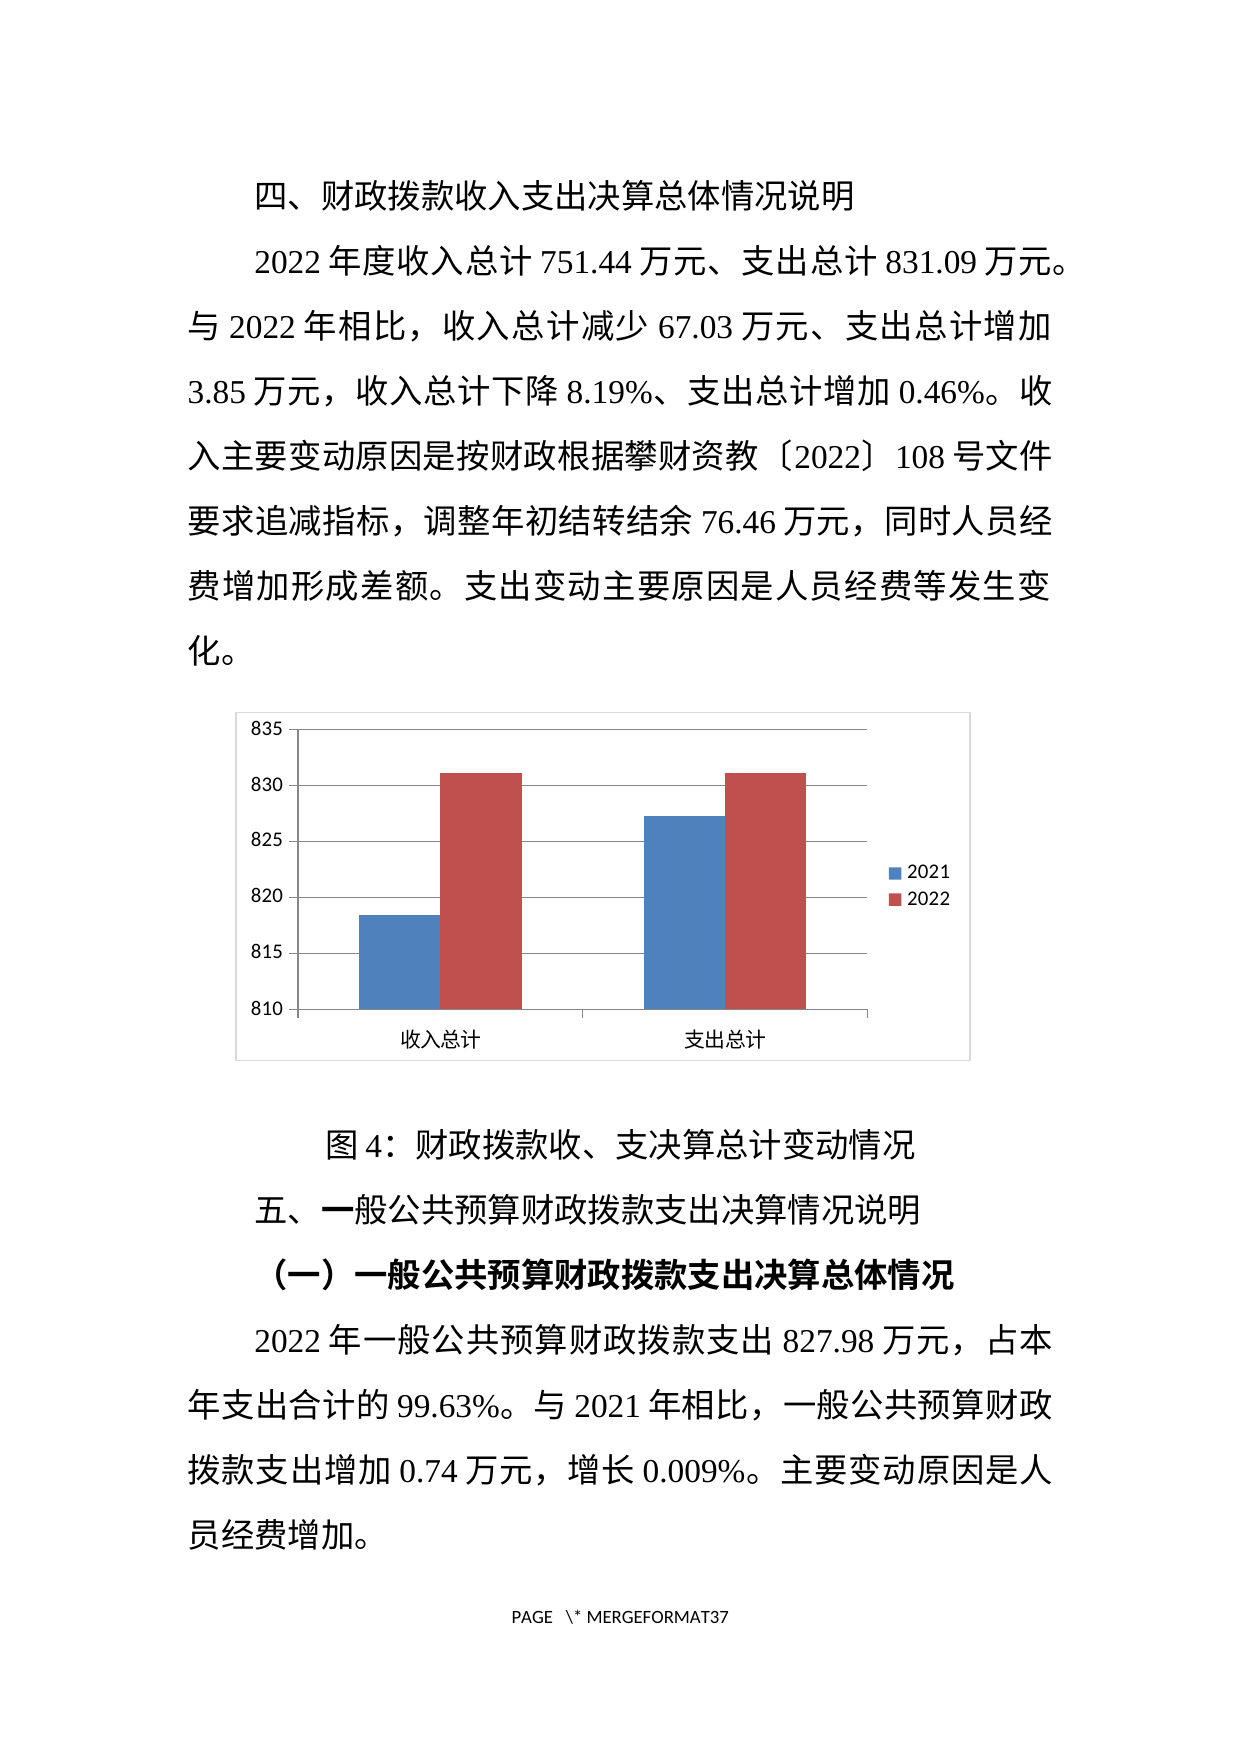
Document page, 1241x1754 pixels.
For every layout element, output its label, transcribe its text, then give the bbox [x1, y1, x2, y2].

text 2022年度收入总计751.44万元、支出总计831.09万元。与2022年相比，收入总计减少67.03万元、支出总计增加3.85万元，收入总计下降8.19%、支出总计增加0.46%。收入主要变动原因是按财政根据攀财资教〔2022〕108号文件要求追减指标，调整年初结转结余76.46万元，同时人员经费增加形成差额。支出变动主要原因是人员经费等发生变化。 [187, 227, 1053, 682]
text 图4：财政拨款收、支决算总计变动情况 [187, 1111, 1053, 1176]
text （一）一般公共预算财政拨款支出决算总体情况 [187, 1241, 1053, 1306]
text 五、一般公共预算财政拨款支出决算情况说明 [187, 1176, 1053, 1241]
text 四、财政拨款收入支出决算总体情况说明 [187, 162, 1053, 227]
text 2022年一般公共预算财政拨款支出827.98万元，占本年支出合计的99.63%。与2021年相比，一般公共预算财政拨款支出增加0.74万元，增长0.009%。主要变动原因是人员经费增加。 [187, 1306, 1053, 1566]
